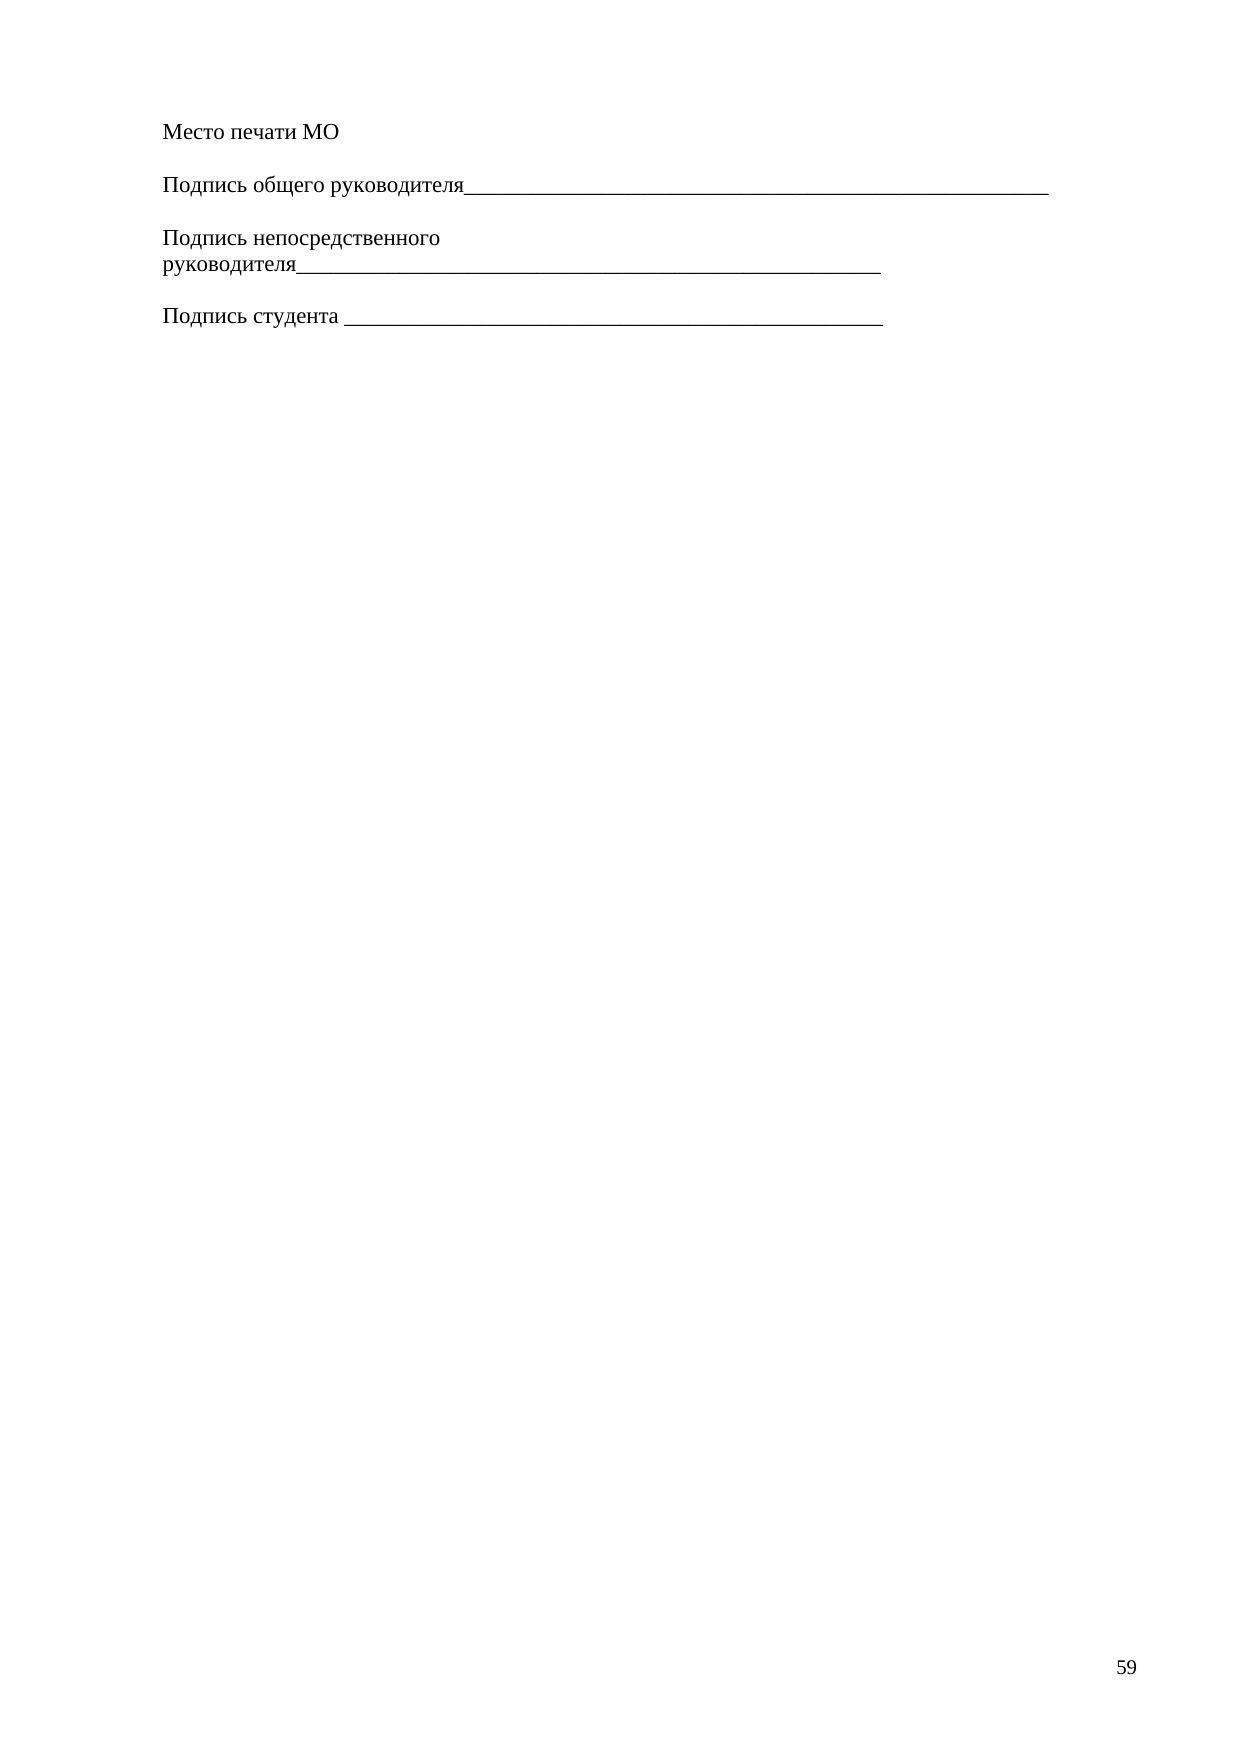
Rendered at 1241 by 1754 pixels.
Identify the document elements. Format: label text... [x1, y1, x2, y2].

text Место печати МО [162, 118, 1137, 144]
text Подпись студента _______________________________________________ [162, 303, 1137, 329]
text Подпись непосредственного руководителя___________________________________________________ [162, 223, 1137, 276]
text Подпись общего руководителя___________________________________________________ [162, 171, 1137, 197]
